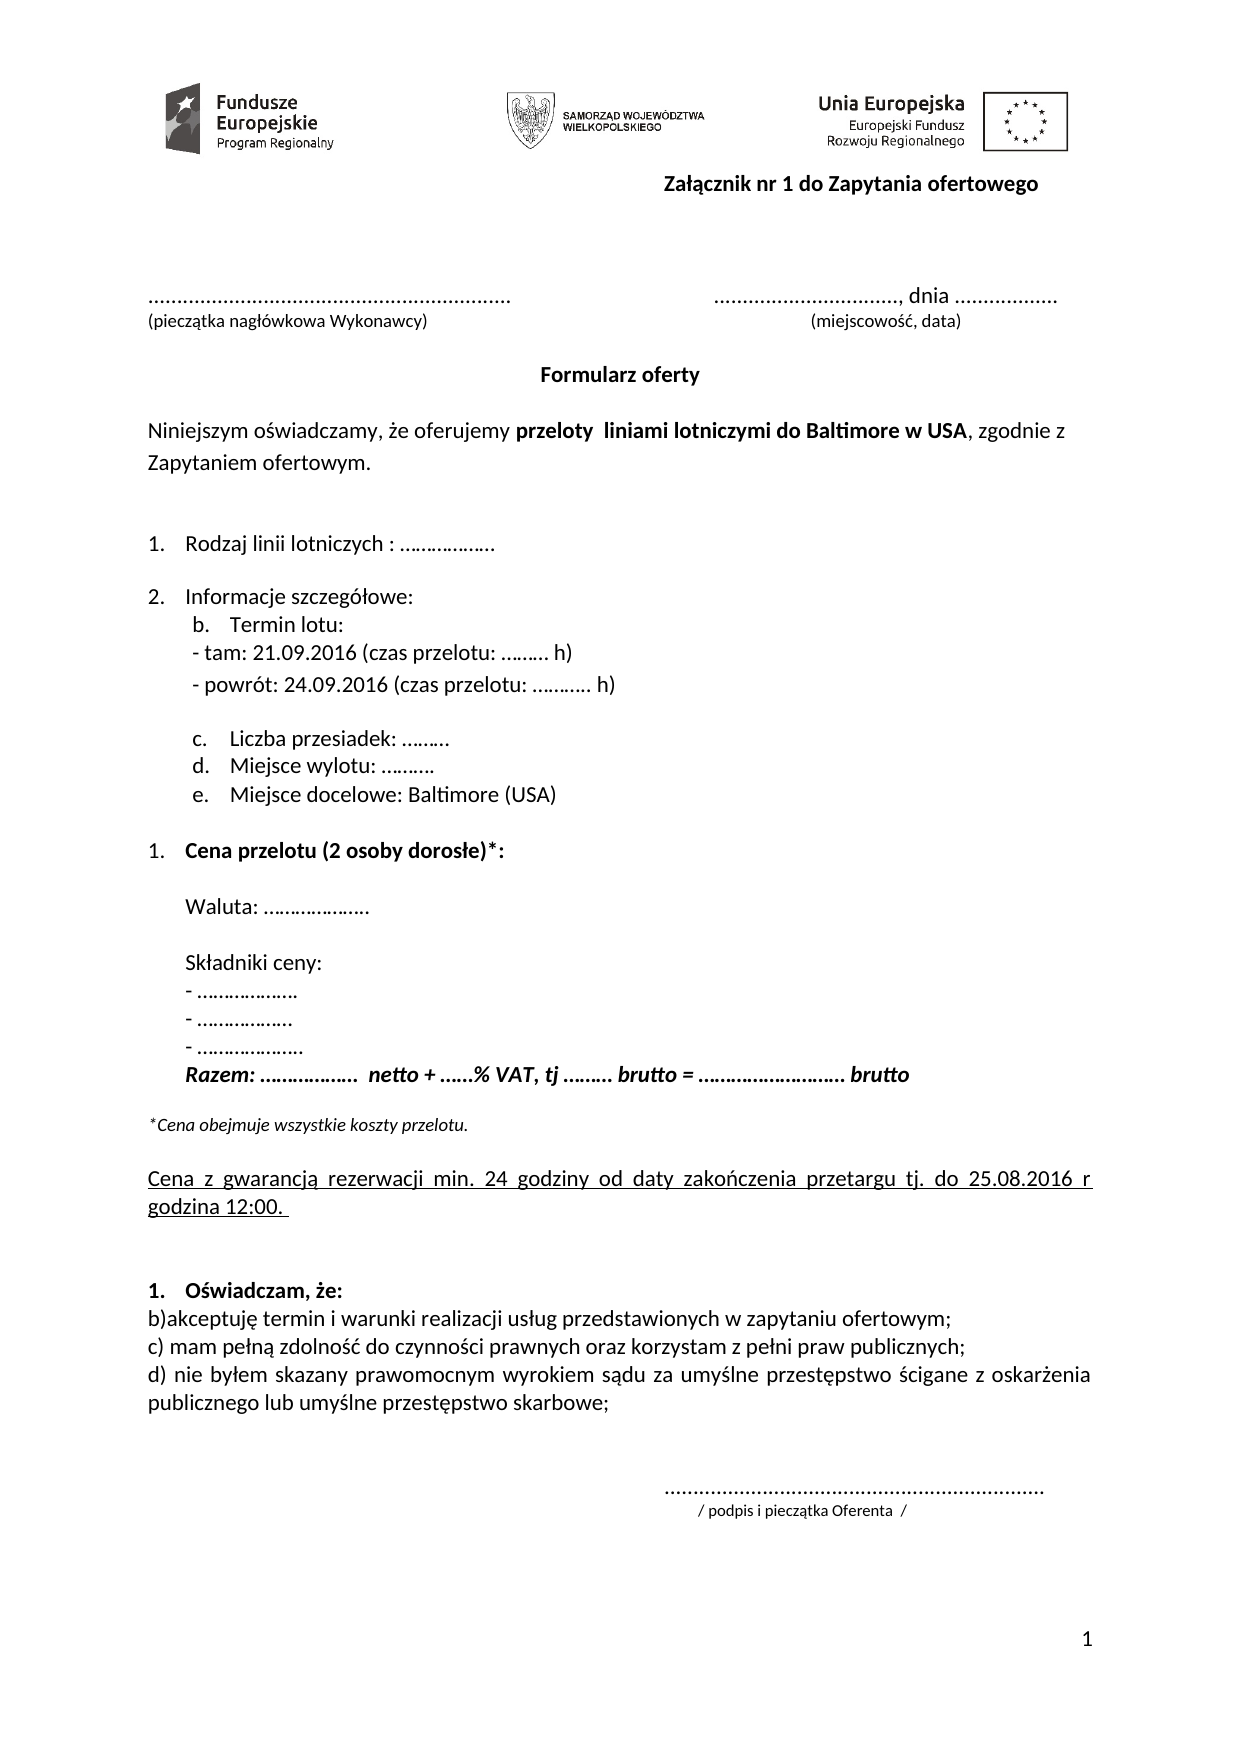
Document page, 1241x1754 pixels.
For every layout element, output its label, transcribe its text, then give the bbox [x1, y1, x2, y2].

list - ……………….. [185, 1032, 1093, 1060]
text Cena z gwarancją rezerwacji min. 24 godziny od daty zakończenia przetargu tj. do 25.08.2016 r godzina 12:00. [148, 1189, 1093, 1220]
text Formularz oferty [148, 360, 1093, 388]
text *Cena obejmuje wszystkie koszty przelotu. [148, 1113, 1093, 1136]
text d) nie byłem skazany prawomocnym wyrokiem sądu za umyślne przestępstwo ścigane z oskarżenia publicznego lub umyślne przestępstwo skarbowe; [148, 1360, 1093, 1416]
list Rodzaj linii lotniczych : ……………… [148, 529, 1093, 557]
list Liczba przesiadek: ……… [192, 724, 1093, 752]
text - powrót: 24.09.2016 (czas przelotu: ……….. h) [192, 671, 1093, 699]
text Razem: ……………… netto + ……% VAT, tj ……… brutto = ……………………… brutto [148, 1060, 1093, 1088]
list - ……………… [185, 1004, 1093, 1032]
list Waluta: ……………….. [185, 892, 1093, 920]
text / podpis i pieczątka Oferenta / [664, 1500, 1093, 1520]
text Niniejszym oświadczamy, że oferujemy przeloty liniami lotniczymi do Baltimore w USA, zgodnie z Zapytaniem ofertowym. [148, 416, 1093, 476]
list Miejsce docelowe: Baltimore (USA) [192, 780, 1093, 808]
text (pieczątka nagłówkowa Wykonawcy) (miejscowość, data) [148, 309, 1093, 332]
text Cena z gwarancją rezerwacji min. 24 godziny od daty zakończenia przetargu tj. do 25.08.2016 r godzina 12:00. [148, 1164, 1093, 1188]
list - ………………. [185, 976, 1093, 1004]
text c) mam pełną zdolność do czynności prawnych oraz korzystam z pełni praw publicznych; [148, 1332, 1093, 1360]
list Oświadczam, że: [148, 1276, 1093, 1304]
text b)akceptuję termin i warunki realizacji usług przedstawionych w zapytaniu ofertowym; [148, 1304, 1093, 1332]
text - tam: 21.09.2016 (czas przelotu: ……… h) [192, 638, 1093, 666]
list Cena przelotu (2 osoby dorosłe)*: [148, 836, 1093, 864]
list Informacje szczegółowe: [148, 582, 1093, 610]
list Termin lotu: [192, 610, 1093, 638]
picture [147, 73, 1085, 169]
text ............................................................... ................................, dnia .................. [148, 281, 1093, 309]
text Załącznik nr 1 do Zapytania ofertowego [664, 169, 1093, 197]
list Miejsce wylotu: ………. [192, 752, 1093, 780]
list Składniki ceny: [185, 948, 1093, 976]
text .................................................................. [664, 1472, 1093, 1500]
